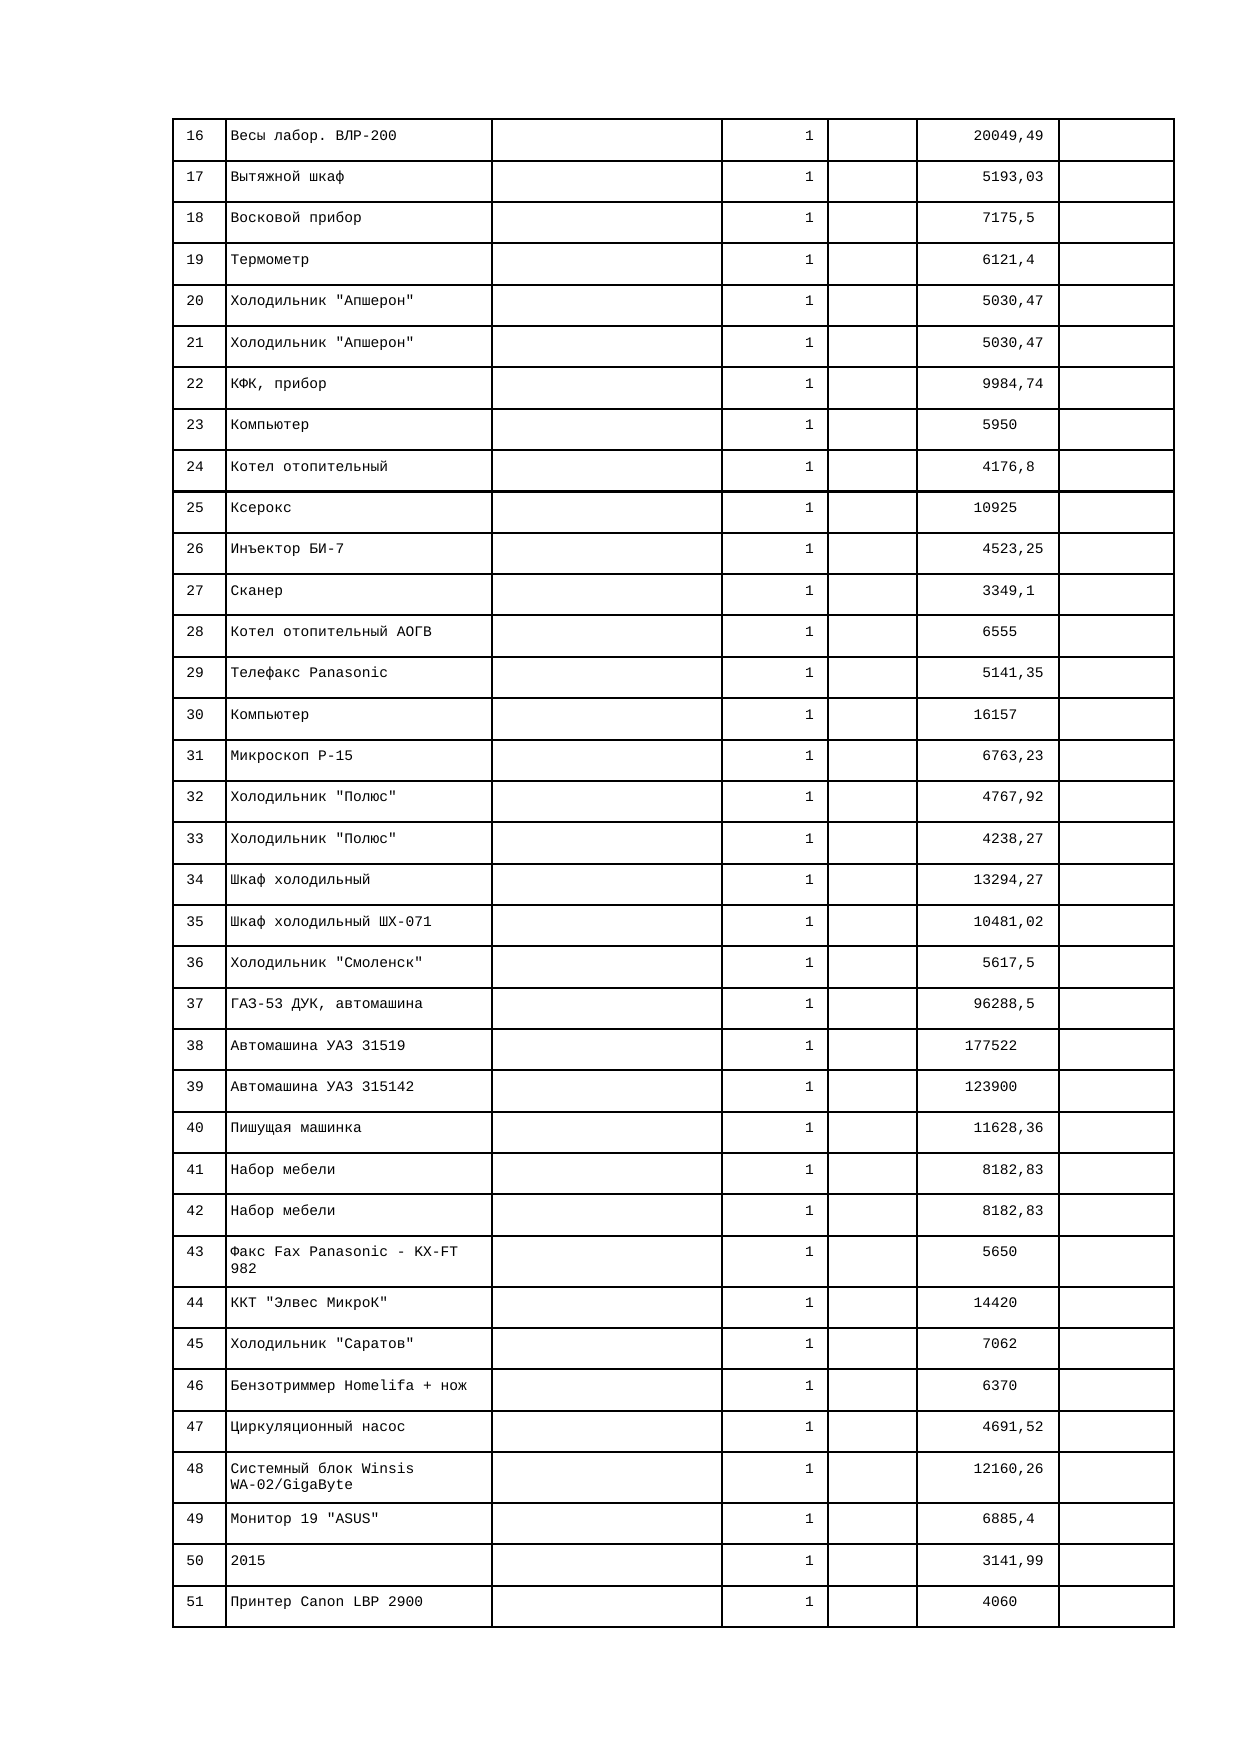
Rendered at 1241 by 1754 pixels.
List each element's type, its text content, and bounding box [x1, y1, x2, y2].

table_cell 23 [174, 410, 225, 449]
table_cell [829, 1453, 916, 1502]
table_cell 4176,8 [918, 451, 1058, 490]
table_cell 1 [723, 1329, 827, 1368]
table_cell Термометр [227, 244, 491, 283]
table_cell Микроскоп Р-15 [227, 741, 491, 780]
table_cell [1060, 1288, 1173, 1327]
table_cell Шкаф холодильный ШХ-071 [227, 906, 491, 945]
table_cell Компьютер [227, 699, 491, 738]
table_cell 47 [174, 1412, 225, 1451]
table_cell 14420 [918, 1288, 1058, 1327]
table_cell 1 [723, 1504, 827, 1543]
table_cell [829, 1329, 916, 1368]
table_cell Инъектор БИ-7 [227, 534, 491, 573]
table_cell 1 [723, 823, 827, 862]
table_cell 5950 [918, 410, 1058, 449]
table_cell 1 [723, 741, 827, 780]
table_cell 44 [174, 1288, 225, 1327]
table_cell 9984,74 [918, 368, 1058, 408]
table_cell [493, 451, 721, 490]
table_cell 36 [174, 947, 225, 987]
table_cell Факс Fax Panasonic - KX-FT 982 [227, 1237, 491, 1286]
table_cell [829, 1412, 916, 1451]
table_cell 3349,1 [918, 575, 1058, 614]
table_cell [493, 658, 721, 697]
table_cell [829, 782, 916, 821]
table_cell 1 [723, 327, 827, 366]
table_cell 37 [174, 989, 225, 1028]
table_cell [493, 1237, 721, 1286]
table_cell [1060, 1545, 1173, 1584]
table_cell 41 [174, 1154, 225, 1193]
table_cell [493, 1288, 721, 1327]
table_cell 1 [723, 989, 827, 1028]
table_cell 6885,4 [918, 1504, 1058, 1543]
table_cell [1060, 1412, 1173, 1451]
table_cell 1 [723, 162, 827, 201]
table_cell [829, 1288, 916, 1327]
table_cell 31 [174, 741, 225, 780]
table_cell 1 [723, 120, 827, 159]
table_cell 4238,27 [918, 823, 1058, 862]
table_cell 1 [723, 1412, 827, 1451]
table_cell [493, 1412, 721, 1451]
table_cell 16157 [918, 699, 1058, 738]
table_cell Циркуляционный насос [227, 1412, 491, 1451]
table_cell 6555 [918, 616, 1058, 656]
table_cell 10925 [918, 493, 1058, 532]
table_cell Холодильник "Саратов" [227, 1329, 491, 1368]
table_cell 33 [174, 823, 225, 862]
table_cell [829, 741, 916, 780]
table_cell 21 [174, 327, 225, 366]
table_cell Весы лабор. ВЛР-200 [227, 120, 491, 159]
table_cell 1 [723, 1030, 827, 1069]
table_cell [493, 823, 721, 862]
table_cell [829, 493, 916, 532]
table_cell [493, 906, 721, 945]
table_cell [1060, 865, 1173, 904]
table_cell 4523,25 [918, 534, 1058, 573]
table_cell [1060, 244, 1173, 283]
table_cell 4691,52 [918, 1412, 1058, 1451]
table_cell 1 [723, 782, 827, 821]
table_cell [493, 782, 721, 821]
table_cell 96288,5 [918, 989, 1058, 1028]
table_cell Автомашина УАЗ 31519 [227, 1030, 491, 1069]
table_cell Компьютер [227, 410, 491, 449]
table_cell 1 [723, 1237, 827, 1286]
table_cell 1 [723, 1587, 827, 1626]
table_cell [493, 699, 721, 738]
table_cell 5650 [918, 1237, 1058, 1286]
table_cell Набор мебели [227, 1154, 491, 1193]
table_cell [493, 1504, 721, 1543]
table_cell 6370 [918, 1370, 1058, 1409]
table_cell Холодильник "Апшерон" [227, 327, 491, 366]
table_cell 1 [723, 865, 827, 904]
table_cell 32 [174, 782, 225, 821]
table_cell [493, 327, 721, 366]
table_cell [493, 1587, 721, 1626]
table_cell [829, 286, 916, 325]
table_cell 5617,5 [918, 947, 1058, 987]
table_cell [829, 616, 916, 656]
table_cell 5030,47 [918, 327, 1058, 366]
table_cell 38 [174, 1030, 225, 1069]
table_cell [1060, 699, 1173, 738]
table_cell [1060, 1504, 1173, 1543]
table_cell Восковой прибор [227, 203, 491, 242]
table_cell 8182,83 [918, 1195, 1058, 1235]
table_cell [493, 493, 721, 532]
table_cell [493, 1329, 721, 1368]
table_cell 46 [174, 1370, 225, 1409]
table_cell [1060, 203, 1173, 242]
table_cell 1 [723, 493, 827, 532]
table_cell [829, 575, 916, 614]
table_cell [829, 1587, 916, 1626]
table_cell 22 [174, 368, 225, 408]
table_cell 48 [174, 1453, 225, 1502]
table_cell [1060, 1195, 1173, 1235]
table_cell 1 [723, 451, 827, 490]
table_cell [829, 823, 916, 862]
table_cell 17 [174, 162, 225, 201]
table_cell [1060, 741, 1173, 780]
table_cell [493, 1545, 721, 1584]
table_cell [1060, 989, 1173, 1028]
table_cell 25 [174, 493, 225, 532]
table_cell [1060, 493, 1173, 532]
table_cell Принтер Canon LBP 2900 [227, 1587, 491, 1626]
table_cell 1 [723, 658, 827, 697]
table_cell 43 [174, 1237, 225, 1286]
table_cell [829, 410, 916, 449]
table_cell 4060 [918, 1587, 1058, 1626]
table_cell 29 [174, 658, 225, 697]
table_cell 5193,03 [918, 162, 1058, 201]
table_cell [493, 616, 721, 656]
table_cell [493, 1071, 721, 1111]
table_cell 4767,92 [918, 782, 1058, 821]
table_cell Пишущая машинка [227, 1113, 491, 1152]
table_cell 45 [174, 1329, 225, 1368]
table_cell [829, 1237, 916, 1286]
table_cell 1 [723, 534, 827, 573]
table_cell [1060, 1329, 1173, 1368]
table_cell Системный блок Winsis WA-02/GigaByte [227, 1453, 491, 1502]
table_cell Монитор 19 "ASUS" [227, 1504, 491, 1543]
table_cell [1060, 1030, 1173, 1069]
table_cell ККТ "Элвес МикроК" [227, 1288, 491, 1327]
table_cell 35 [174, 906, 225, 945]
table_cell [1060, 286, 1173, 325]
table_cell 1 [723, 1195, 827, 1235]
table_cell 40 [174, 1113, 225, 1152]
table_cell [1060, 1587, 1173, 1626]
table_cell 10481,02 [918, 906, 1058, 945]
table_cell [493, 1154, 721, 1193]
table_cell [493, 1113, 721, 1152]
table_cell [829, 947, 916, 987]
table_cell 39 [174, 1071, 225, 1111]
table_cell [493, 203, 721, 242]
table_cell [493, 162, 721, 201]
table_cell 5030,47 [918, 286, 1058, 325]
table_cell [829, 1195, 916, 1235]
table_cell [1060, 616, 1173, 656]
table_cell 16 [174, 120, 225, 159]
table_cell 1 [723, 1370, 827, 1409]
table_cell [1060, 368, 1173, 408]
table_cell 12160,26 [918, 1453, 1058, 1502]
table_cell [493, 1030, 721, 1069]
table_cell 1 [723, 1453, 827, 1502]
table_cell [1060, 1370, 1173, 1409]
table_cell [829, 1071, 916, 1111]
table_cell 6121,4 [918, 244, 1058, 283]
table_cell 1 [723, 575, 827, 614]
table_cell 30 [174, 699, 225, 738]
table_cell Набор мебели [227, 1195, 491, 1235]
table_cell Котел отопительный [227, 451, 491, 490]
table_cell 1 [723, 203, 827, 242]
table_cell Телефакс Panasonic [227, 658, 491, 697]
table_cell ГАЗ-53 ДУК, автомашина [227, 989, 491, 1028]
table_cell [493, 120, 721, 159]
table_cell [493, 1370, 721, 1409]
table_cell [829, 120, 916, 159]
table_cell [829, 1370, 916, 1409]
table_cell [829, 203, 916, 242]
table_cell 1 [723, 1288, 827, 1327]
table_cell 7175,5 [918, 203, 1058, 242]
table_cell [829, 1504, 916, 1543]
table_cell 7062 [918, 1329, 1058, 1368]
table_cell Холодильник "Апшерон" [227, 286, 491, 325]
table_cell [829, 451, 916, 490]
table_cell [493, 1195, 721, 1235]
table_cell [829, 368, 916, 408]
table_cell [493, 575, 721, 614]
table_cell Сканер [227, 575, 491, 614]
table_cell [493, 410, 721, 449]
table_cell 1 [723, 1113, 827, 1152]
table_cell [1060, 782, 1173, 821]
table_cell [1060, 327, 1173, 366]
table_cell [1060, 451, 1173, 490]
table_cell [1060, 534, 1173, 573]
table_cell 177522 [918, 1030, 1058, 1069]
table_cell 1 [723, 906, 827, 945]
table_cell 8182,83 [918, 1154, 1058, 1193]
table_cell 42 [174, 1195, 225, 1235]
table_cell 34 [174, 865, 225, 904]
table_cell 1 [723, 410, 827, 449]
table_cell [1060, 1453, 1173, 1502]
table_cell [829, 1113, 916, 1152]
table_cell [829, 658, 916, 697]
table_cell 1 [723, 699, 827, 738]
table_cell [1060, 575, 1173, 614]
table_cell 19 [174, 244, 225, 283]
table_cell 5141,35 [918, 658, 1058, 697]
table_cell Холодильник "Полюс" [227, 782, 491, 821]
table_cell 49 [174, 1504, 225, 1543]
table_cell 24 [174, 451, 225, 490]
table_cell Автомашина УАЗ 315142 [227, 1071, 491, 1111]
table_cell Шкаф холодильный [227, 865, 491, 904]
table_cell Котел отопительный АОГВ [227, 616, 491, 656]
table_cell [829, 1154, 916, 1193]
table_cell 50 [174, 1545, 225, 1584]
table_cell 27 [174, 575, 225, 614]
table_cell [829, 327, 916, 366]
table_cell КФК, прибор [227, 368, 491, 408]
table_cell [829, 244, 916, 283]
table_cell [1060, 410, 1173, 449]
table_cell [829, 865, 916, 904]
table_cell [829, 989, 916, 1028]
table_cell [493, 989, 721, 1028]
table_cell 18 [174, 203, 225, 242]
table_cell Холодильник "Полюс" [227, 823, 491, 862]
table_cell 1 [723, 1545, 827, 1584]
table_cell 1 [723, 947, 827, 987]
table_cell 2015 [227, 1545, 491, 1584]
table_cell [1060, 906, 1173, 945]
table_cell [493, 947, 721, 987]
table_cell [829, 534, 916, 573]
table_cell 11628,36 [918, 1113, 1058, 1152]
table_cell [829, 1545, 916, 1584]
table_cell [1060, 120, 1173, 159]
table_cell [1060, 1113, 1173, 1152]
table_cell [1060, 658, 1173, 697]
table_cell [1060, 1237, 1173, 1286]
table_cell 1 [723, 286, 827, 325]
table_cell 13294,27 [918, 865, 1058, 904]
table_cell [1060, 1154, 1173, 1193]
table_cell 26 [174, 534, 225, 573]
table_cell 1 [723, 1154, 827, 1193]
table_cell 1 [723, 368, 827, 408]
table_cell Холодильник "Смоленск" [227, 947, 491, 987]
table_cell [493, 534, 721, 573]
table_cell 20 [174, 286, 225, 325]
table_cell 51 [174, 1587, 225, 1626]
table_cell [493, 368, 721, 408]
table_cell 1 [723, 1071, 827, 1111]
table_cell [493, 741, 721, 780]
table_cell 20049,49 [918, 120, 1058, 159]
table_cell [829, 699, 916, 738]
table_cell [493, 244, 721, 283]
table_cell 3141,99 [918, 1545, 1058, 1584]
table_cell Ксерокс [227, 493, 491, 532]
table_cell 6763,23 [918, 741, 1058, 780]
table_cell Бензотриммер Homelifa + нож [227, 1370, 491, 1409]
table_cell [829, 906, 916, 945]
table_cell [829, 162, 916, 201]
table_cell Вытяжной шкаф [227, 162, 491, 201]
table_cell 123900 [918, 1071, 1058, 1111]
table_cell [1060, 1071, 1173, 1111]
table_cell 1 [723, 616, 827, 656]
table_cell [1060, 823, 1173, 862]
table_cell [493, 1453, 721, 1502]
table_cell 28 [174, 616, 225, 656]
table_cell [1060, 162, 1173, 201]
table_cell 1 [723, 244, 827, 283]
table_cell [829, 1030, 916, 1069]
table_cell [1060, 947, 1173, 987]
table_cell [493, 286, 721, 325]
table_cell [493, 865, 721, 904]
